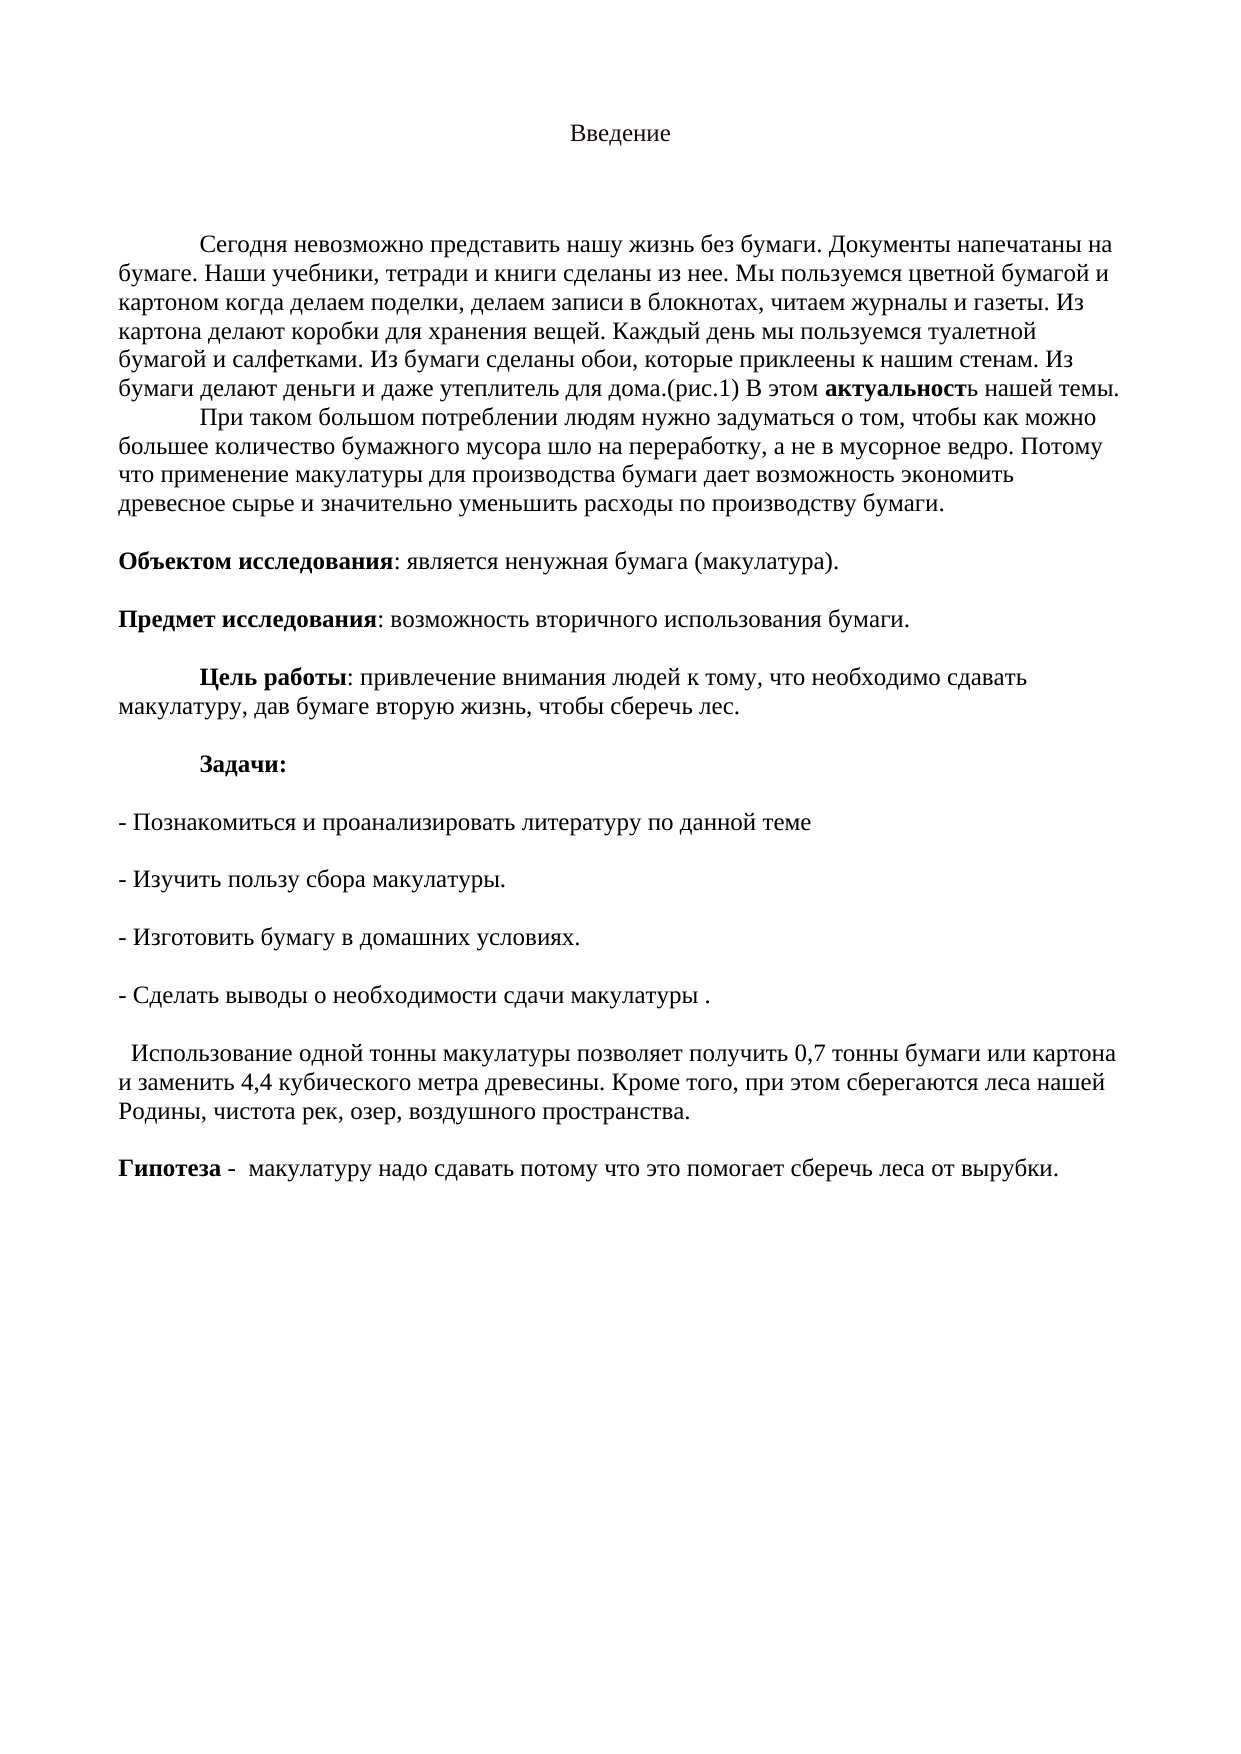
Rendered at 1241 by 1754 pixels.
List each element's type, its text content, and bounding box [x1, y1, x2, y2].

text Объектом исследования: является ненужная бумага (макулатура). [118, 546, 1122, 575]
text Введение [118, 118, 1122, 147]
text - Изготовить бумагу в домашних условиях. [118, 922, 1122, 951]
text Цель работы: привлечение внимания людей к тому, что необходимо сдавать макулатуру, дав бумаге вторую жизнь, чтобы сберечь лес. [118, 662, 1122, 719]
text - Познакомиться и проанализировать литературу по данной теме [118, 807, 1122, 835]
text Гипотеза - макулатуру надо сдавать потому что это помогает сберечь леса от вырубки. [118, 1153, 1122, 1182]
text Сегодня невозможно представить нашу жизнь без бумаги. Документы напечатаны на бумаге. Наши учебники, тетради и книги сделаны из нее. Мы пользуемся цветной бумагой и картоном когда делаем поделки, делаем записи в блокнотах, читаем журналы и газеты. Из картона делают коробки для хранения вещей. Каждый день мы пользуемся туалетной бумагой и салфетками. Из бумаги сделаны обои, которые приклеены к нашим стенам. Из бумаги делают деньги и даже утеплитель для дома.(рис.1) В этом актуальность нашей темы. [118, 229, 1122, 402]
text - Сделать выводы о необходимости сдачи макулатуры . [118, 980, 1122, 1009]
text Предмет исследования: возможность вторичного использования бумаги. [118, 604, 1122, 633]
text Использование одной тонны макулатуры позволяет получить 0,7 тонны бумаги или картона и заменить 4,4 кубического метра древесины. Кроме того, при этом сберегаются леса нашей Родины, чистота рек, озер, воздушного пространства. [118, 1038, 1122, 1124]
text - Изучить пользу сбора макулатуры. [118, 864, 1122, 893]
text Задачи: [118, 749, 1122, 777]
text При таком большом потреблении людям нужно задуматься о том, чтобы как можно большее количество бумажного мусора шло на переработку, а не в мусорное ведро. Потому что применение макулатуры для производства бумаги дает возможность экономить древесное сырье и значительно уменьшить расходы по производству бумаги. [118, 402, 1122, 517]
